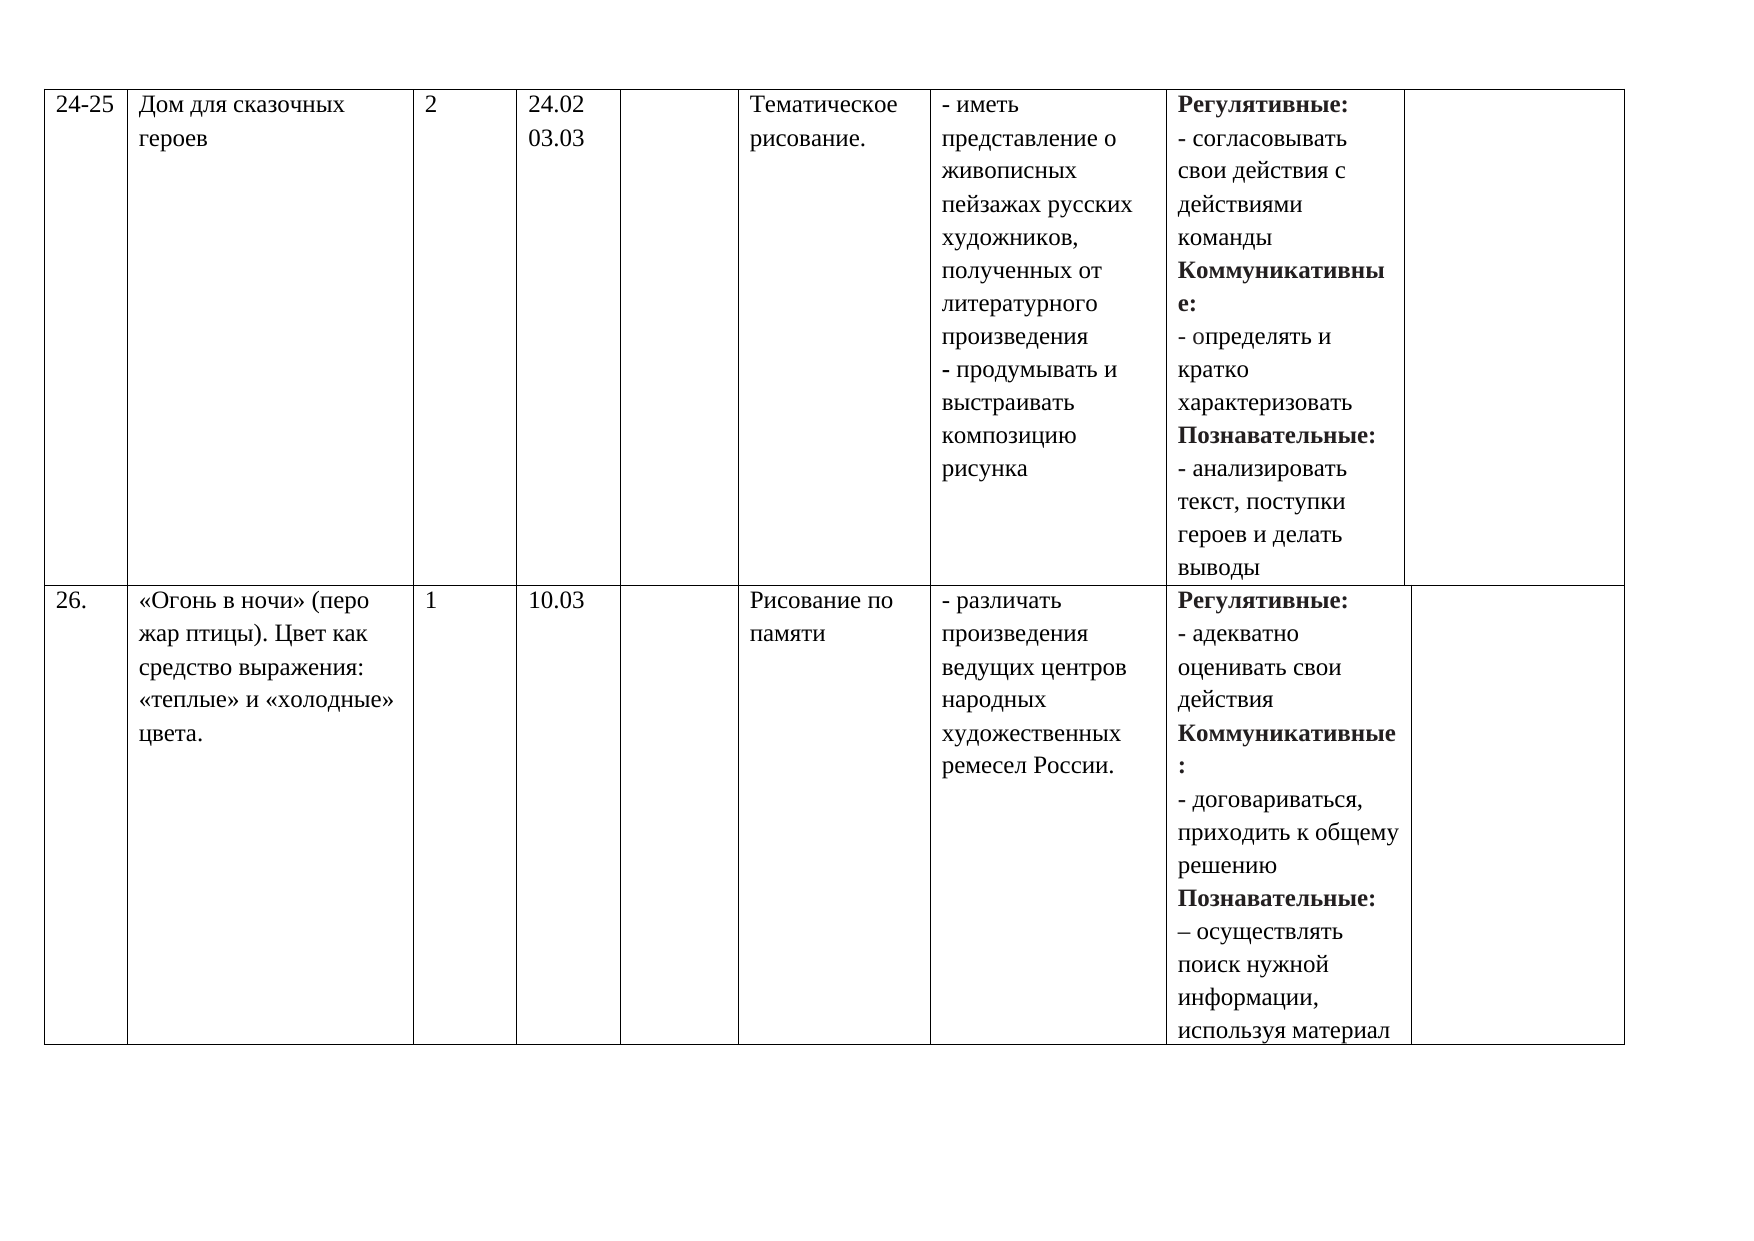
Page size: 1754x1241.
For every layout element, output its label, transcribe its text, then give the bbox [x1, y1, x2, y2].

table_cell [621, 586, 738, 1043]
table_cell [128, 586, 413, 1043]
table_cell 24.02 03.03 [517, 90, 620, 584]
table_cell Дом для сказочных героев [128, 90, 413, 584]
table_cell 26. [45, 586, 127, 1043]
table_cell Регулятивные: - согласовывать свои действия с действиями команды Коммуникативные: - определять и кратко характеризовать Познавательные: - анализировать текст, поступки героев и делать выводы [1167, 90, 1404, 584]
table_cell 10.03 [517, 586, 620, 1043]
table_cell - иметь представление о живописных пейзажах русских художников, полученных от литературного произведения - продумывать и выстраивать композицию рисунка [931, 90, 1166, 584]
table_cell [931, 586, 1166, 1043]
table_cell [621, 90, 738, 584]
table_cell 1 [414, 586, 516, 1043]
table_cell Рисование по памяти [739, 586, 930, 1043]
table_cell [1167, 586, 1411, 1043]
table_cell 24-25 [45, 90, 127, 584]
table_cell [1412, 586, 1624, 1043]
table_cell 2 [414, 90, 516, 584]
table_cell [1405, 90, 1624, 584]
table_cell Тематическое рисование. [739, 90, 930, 584]
